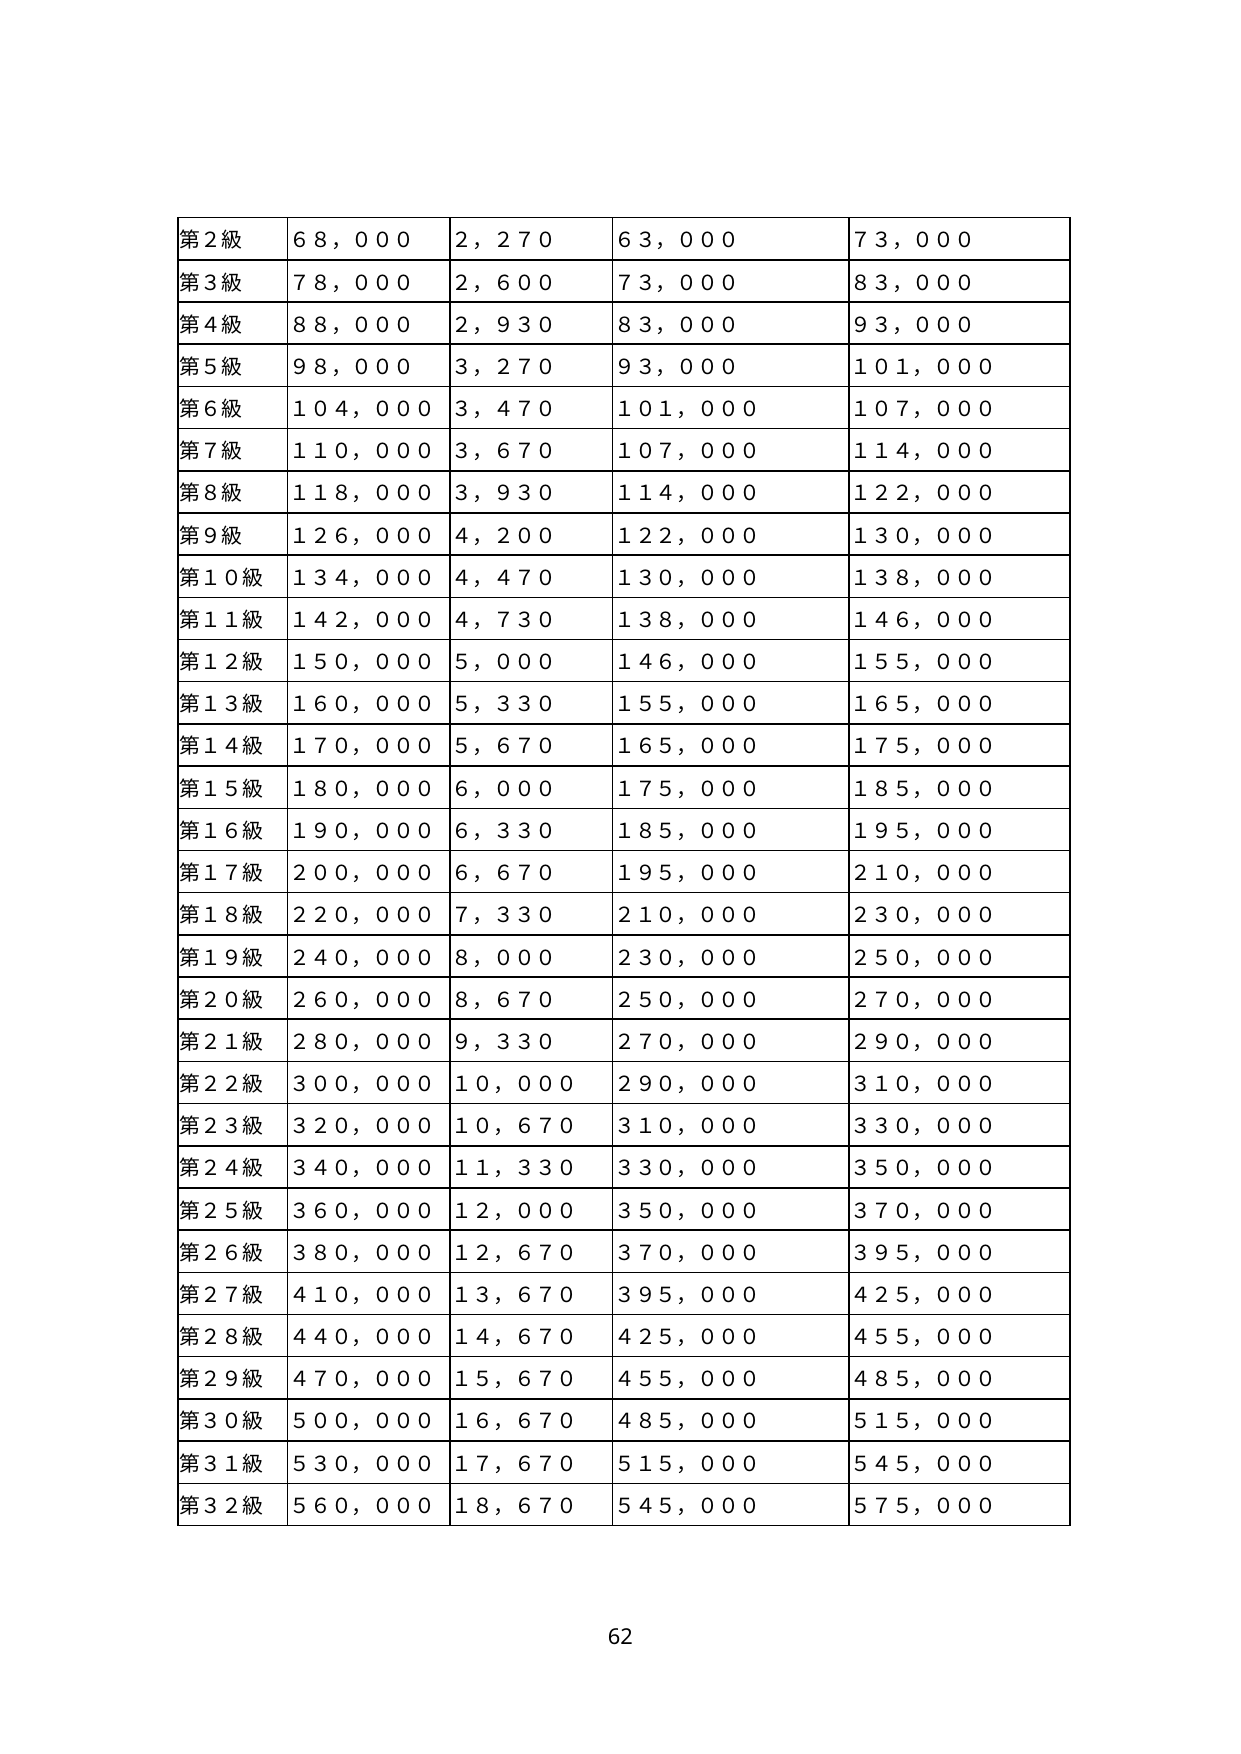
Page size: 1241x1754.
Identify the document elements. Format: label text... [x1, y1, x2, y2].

table_cell １１４，０００ [613, 472, 848, 512]
table_cell １６０，０００ [288, 682, 449, 723]
table_cell １１４，０００ [850, 429, 1069, 470]
table_cell ８８，０００ [288, 303, 449, 343]
table_cell ３７０，０００ [850, 1189, 1069, 1229]
table_cell ３１０，０００ [850, 1062, 1069, 1103]
table_cell ７８，０００ [288, 261, 449, 301]
table_cell ２１０，０００ [613, 893, 848, 934]
table_cell １５０，０００ [288, 640, 449, 681]
table_cell ５，３３０ [451, 682, 612, 723]
table_cell 第１３級 [179, 682, 287, 723]
table_cell ４７０，０００ [288, 1357, 449, 1398]
table_cell ３３０，０００ [850, 1104, 1069, 1145]
table_cell ５７５，０００ [850, 1484, 1069, 1524]
table_cell ５１５，０００ [850, 1400, 1069, 1440]
table_cell 第２１級 [179, 1020, 287, 1061]
table_cell ３６０，０００ [288, 1189, 449, 1229]
table_cell ４１０，０００ [288, 1273, 449, 1314]
table_cell 第８級 [179, 472, 287, 512]
table_cell ２２０，０００ [288, 893, 449, 934]
table_cell ３８０，０００ [288, 1231, 449, 1271]
table_cell ５，０００ [451, 640, 612, 681]
table_cell ５４５，０００ [850, 1442, 1069, 1482]
table_cell 第１４級 [179, 725, 287, 765]
table_cell ７３，０００ [850, 218, 1069, 259]
table_cell ７，３３０ [451, 893, 612, 934]
table_cell ６，６７０ [451, 851, 612, 892]
table_cell 第１０級 [179, 556, 287, 596]
table_cell ７３，０００ [613, 261, 848, 301]
table_cell ６，０００ [451, 767, 612, 807]
table_cell 第３２級 [179, 1484, 287, 1524]
table_cell ３７０，０００ [613, 1231, 848, 1271]
table_cell ２７０，０００ [613, 1020, 848, 1061]
table_cell １９０，０００ [288, 809, 449, 849]
table_cell ３，４７０ [451, 387, 612, 428]
table_cell 第７級 [179, 429, 287, 470]
table_cell １３８，０００ [613, 598, 848, 639]
table_cell ２６０，０００ [288, 978, 449, 1018]
table_cell ５４５，０００ [613, 1484, 848, 1524]
table_cell 第２０級 [179, 978, 287, 1018]
table_cell ４，７３０ [451, 598, 612, 639]
table_cell １１，３３０ [451, 1147, 612, 1187]
table_cell 第１５級 [179, 767, 287, 807]
table_cell １４，６７０ [451, 1315, 612, 1356]
table_cell ２３０，０００ [613, 936, 848, 976]
table_cell ５００，０００ [288, 1400, 449, 1440]
table_cell ９８，０００ [288, 345, 449, 386]
table_cell ２８０，０００ [288, 1020, 449, 1061]
table_cell 第２５級 [179, 1189, 287, 1229]
table_cell １４２，０００ [288, 598, 449, 639]
table_cell ３４０，０００ [288, 1147, 449, 1187]
table_cell 第１８級 [179, 893, 287, 934]
table_cell １０１，０００ [613, 387, 848, 428]
table_cell １９５，０００ [850, 809, 1069, 849]
table_cell １５，６７０ [451, 1357, 612, 1398]
table_cell ４２５，０００ [613, 1315, 848, 1356]
table_cell １２６，０００ [288, 514, 449, 554]
table_cell 第２８級 [179, 1315, 287, 1356]
table_cell ２７０，０００ [850, 978, 1069, 1018]
table_cell ５３０，０００ [288, 1442, 449, 1482]
table_cell ２３０，０００ [850, 893, 1069, 934]
table_cell ４，２００ [451, 514, 612, 554]
table_cell １０，６７０ [451, 1104, 612, 1145]
table_cell １３，６７０ [451, 1273, 612, 1314]
table_cell ８３，０００ [850, 261, 1069, 301]
table_cell １２，０００ [451, 1189, 612, 1229]
table_cell １０７，０００ [613, 429, 848, 470]
table_cell ９，３３０ [451, 1020, 612, 1061]
table_cell １５５，０００ [850, 640, 1069, 681]
table_cell ３００，０００ [288, 1062, 449, 1103]
table_cell ９３，０００ [613, 345, 848, 386]
table_cell １０，０００ [451, 1062, 612, 1103]
table_cell ２５０，０００ [613, 978, 848, 1018]
table_cell ８，６７０ [451, 978, 612, 1018]
table_cell １３８，０００ [850, 556, 1069, 596]
table_cell ８３，０００ [613, 303, 848, 343]
table_cell ５１５，０００ [613, 1442, 848, 1482]
table_cell １７５，０００ [850, 725, 1069, 765]
table_cell ４８５，０００ [613, 1400, 848, 1440]
table_cell １７５，０００ [613, 767, 848, 807]
table_cell １５５，０００ [613, 682, 848, 723]
table_cell 第１２級 [179, 640, 287, 681]
table_cell １３０，０００ [613, 556, 848, 596]
table_cell １７０，０００ [288, 725, 449, 765]
table_cell １４６，０００ [613, 640, 848, 681]
table_cell 第４級 [179, 303, 287, 343]
table_cell ４８５，０００ [850, 1357, 1069, 1398]
table_cell ２５０，０００ [850, 936, 1069, 976]
table_cell ９３，０００ [850, 303, 1069, 343]
table_cell ２１０，０００ [850, 851, 1069, 892]
table_cell 第２３級 [179, 1104, 287, 1145]
table_cell ３２０，０００ [288, 1104, 449, 1145]
table_cell ３３０，０００ [613, 1147, 848, 1187]
table_cell 第２６級 [179, 1231, 287, 1271]
table_cell １２２，０００ [613, 514, 848, 554]
table_cell ２９０，０００ [850, 1020, 1069, 1061]
table_cell 第２２級 [179, 1062, 287, 1103]
table_cell ３，２７０ [451, 345, 612, 386]
table_cell ５，６７０ [451, 725, 612, 765]
table_cell 第２７級 [179, 1273, 287, 1314]
table_cell ３，９３０ [451, 472, 612, 512]
table_cell 第５級 [179, 345, 287, 386]
table_cell １８５，０００ [613, 809, 848, 849]
table_cell ３９５，０００ [613, 1273, 848, 1314]
table_cell ２，６００ [451, 261, 612, 301]
table_cell ６３，０００ [613, 218, 848, 259]
table_cell ６８，０００ [288, 218, 449, 259]
table_cell ８，０００ [451, 936, 612, 976]
table_cell ３９５，０００ [850, 1231, 1069, 1271]
table_cell １０４，０００ [288, 387, 449, 428]
table_cell ５６０，０００ [288, 1484, 449, 1524]
table_cell １６５，０００ [613, 725, 848, 765]
table_cell ３，６７０ [451, 429, 612, 470]
table_cell １３４，０００ [288, 556, 449, 596]
table_cell ３５０，０００ [613, 1189, 848, 1229]
table_cell １０１，０００ [850, 345, 1069, 386]
table_cell １８５，０００ [850, 767, 1069, 807]
table_cell ６，３３０ [451, 809, 612, 849]
table_cell １３０，０００ [850, 514, 1069, 554]
table_cell ３５０，０００ [850, 1147, 1069, 1187]
table_cell 第２９級 [179, 1357, 287, 1398]
table_cell ２００，０００ [288, 851, 449, 892]
table_cell １４６，０００ [850, 598, 1069, 639]
table_cell １８０，０００ [288, 767, 449, 807]
table_cell １８，６７０ [451, 1484, 612, 1524]
table_cell 第１６級 [179, 809, 287, 849]
table_cell ２９０，０００ [613, 1062, 848, 1103]
table_cell ２，２７０ [451, 218, 612, 259]
table_cell １７，６７０ [451, 1442, 612, 1482]
table_cell ４２５，０００ [850, 1273, 1069, 1314]
table_cell ４，４７０ [451, 556, 612, 596]
table_cell １２，６７０ [451, 1231, 612, 1271]
table_cell １６，６７０ [451, 1400, 612, 1440]
table_cell 第１７級 [179, 851, 287, 892]
table_cell ４４０，０００ [288, 1315, 449, 1356]
table_cell 第１９級 [179, 936, 287, 976]
table_cell 第１１級 [179, 598, 287, 639]
table_cell １１０，０００ [288, 429, 449, 470]
table_cell ４５５，０００ [850, 1315, 1069, 1356]
table_cell ２，９３０ [451, 303, 612, 343]
table_cell 第２級 [179, 218, 287, 259]
table_cell 第３０級 [179, 1400, 287, 1440]
table_cell ３１０，０００ [613, 1104, 848, 1145]
table_cell １９５，０００ [613, 851, 848, 892]
table_cell 第３級 [179, 261, 287, 301]
table_cell 第２４級 [179, 1147, 287, 1187]
table_cell ２４０，０００ [288, 936, 449, 976]
table_cell １２２，０００ [850, 472, 1069, 512]
table_cell 第６級 [179, 387, 287, 428]
table_cell １０７，０００ [850, 387, 1069, 428]
table_cell 第９級 [179, 514, 287, 554]
table_cell １１８，０００ [288, 472, 449, 512]
table_cell ４５５，０００ [613, 1357, 848, 1398]
table_cell 第３１級 [179, 1442, 287, 1482]
table_cell １６５，０００ [850, 682, 1069, 723]
